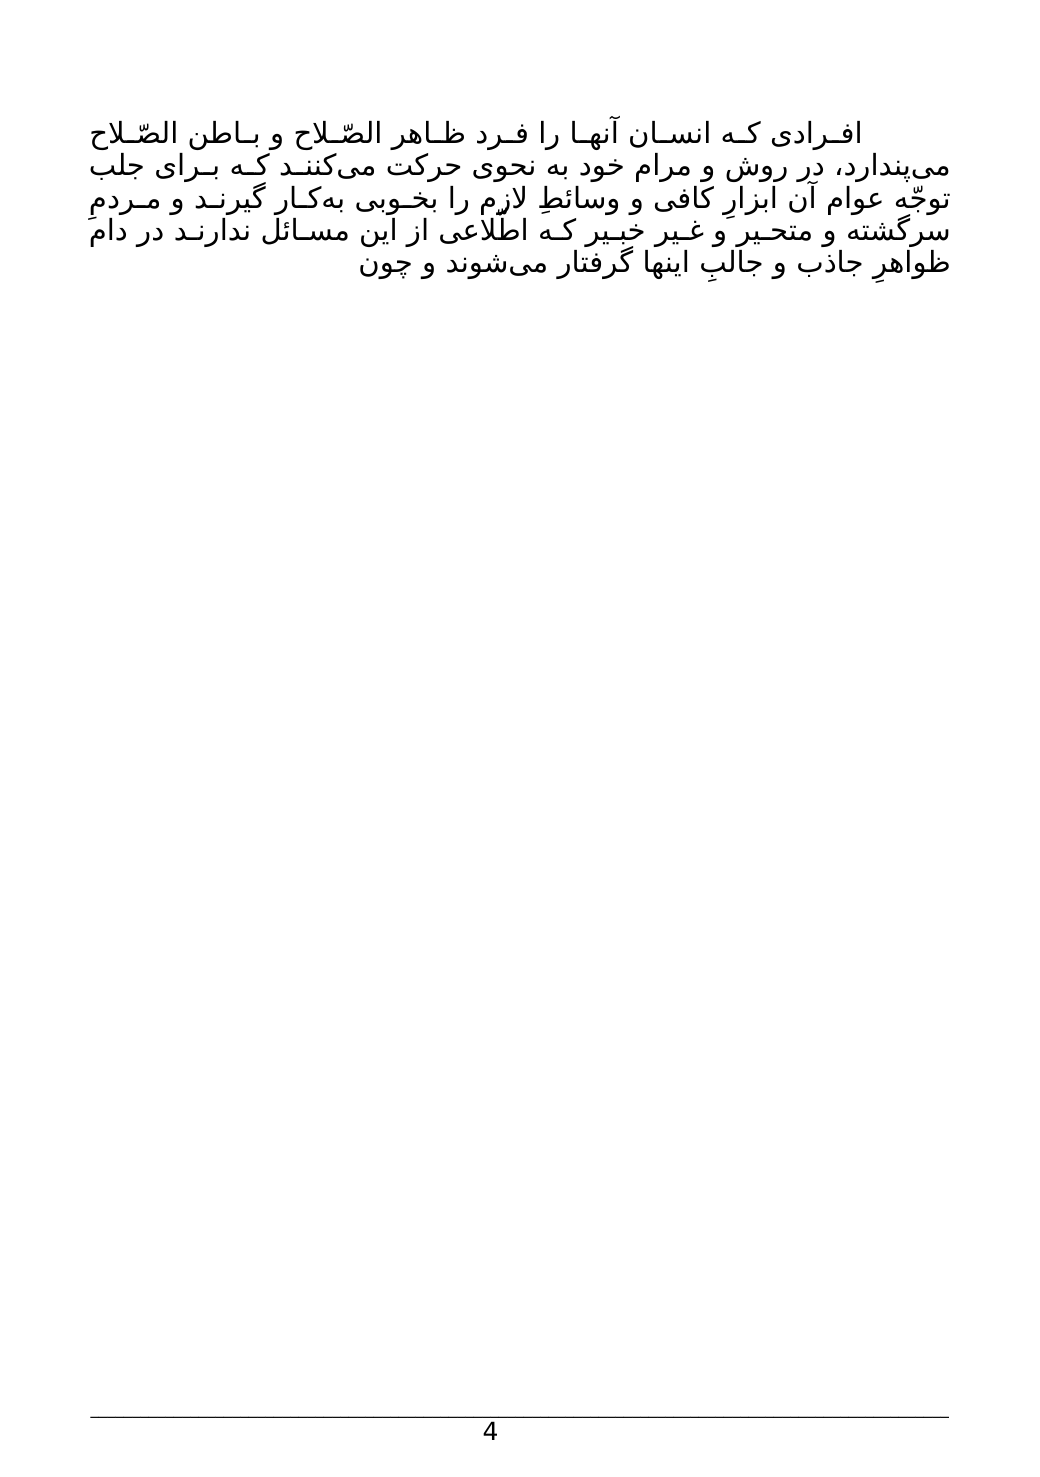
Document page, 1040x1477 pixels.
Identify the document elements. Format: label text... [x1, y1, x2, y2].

text افرادی كه انسان آنها را فرد ظاهر الصّلاح و باطن الصّلاح می‌پندارد، در روش و مرام خود به نحوی حركت می‌كنند كه برای جلب توجّه عوام آن ابزارِ كافی و وسائطِ لازم را بخوبی به‌كار گیرند و مردمِ سرگشته و متحیر و غیر خبیر كه اطّلاعی از این مسائل ندارند در دام ظواهرِ جاذب و جالبِ اینها گرفتار می‌شوند و چون‌ [89, 118, 951, 279]
